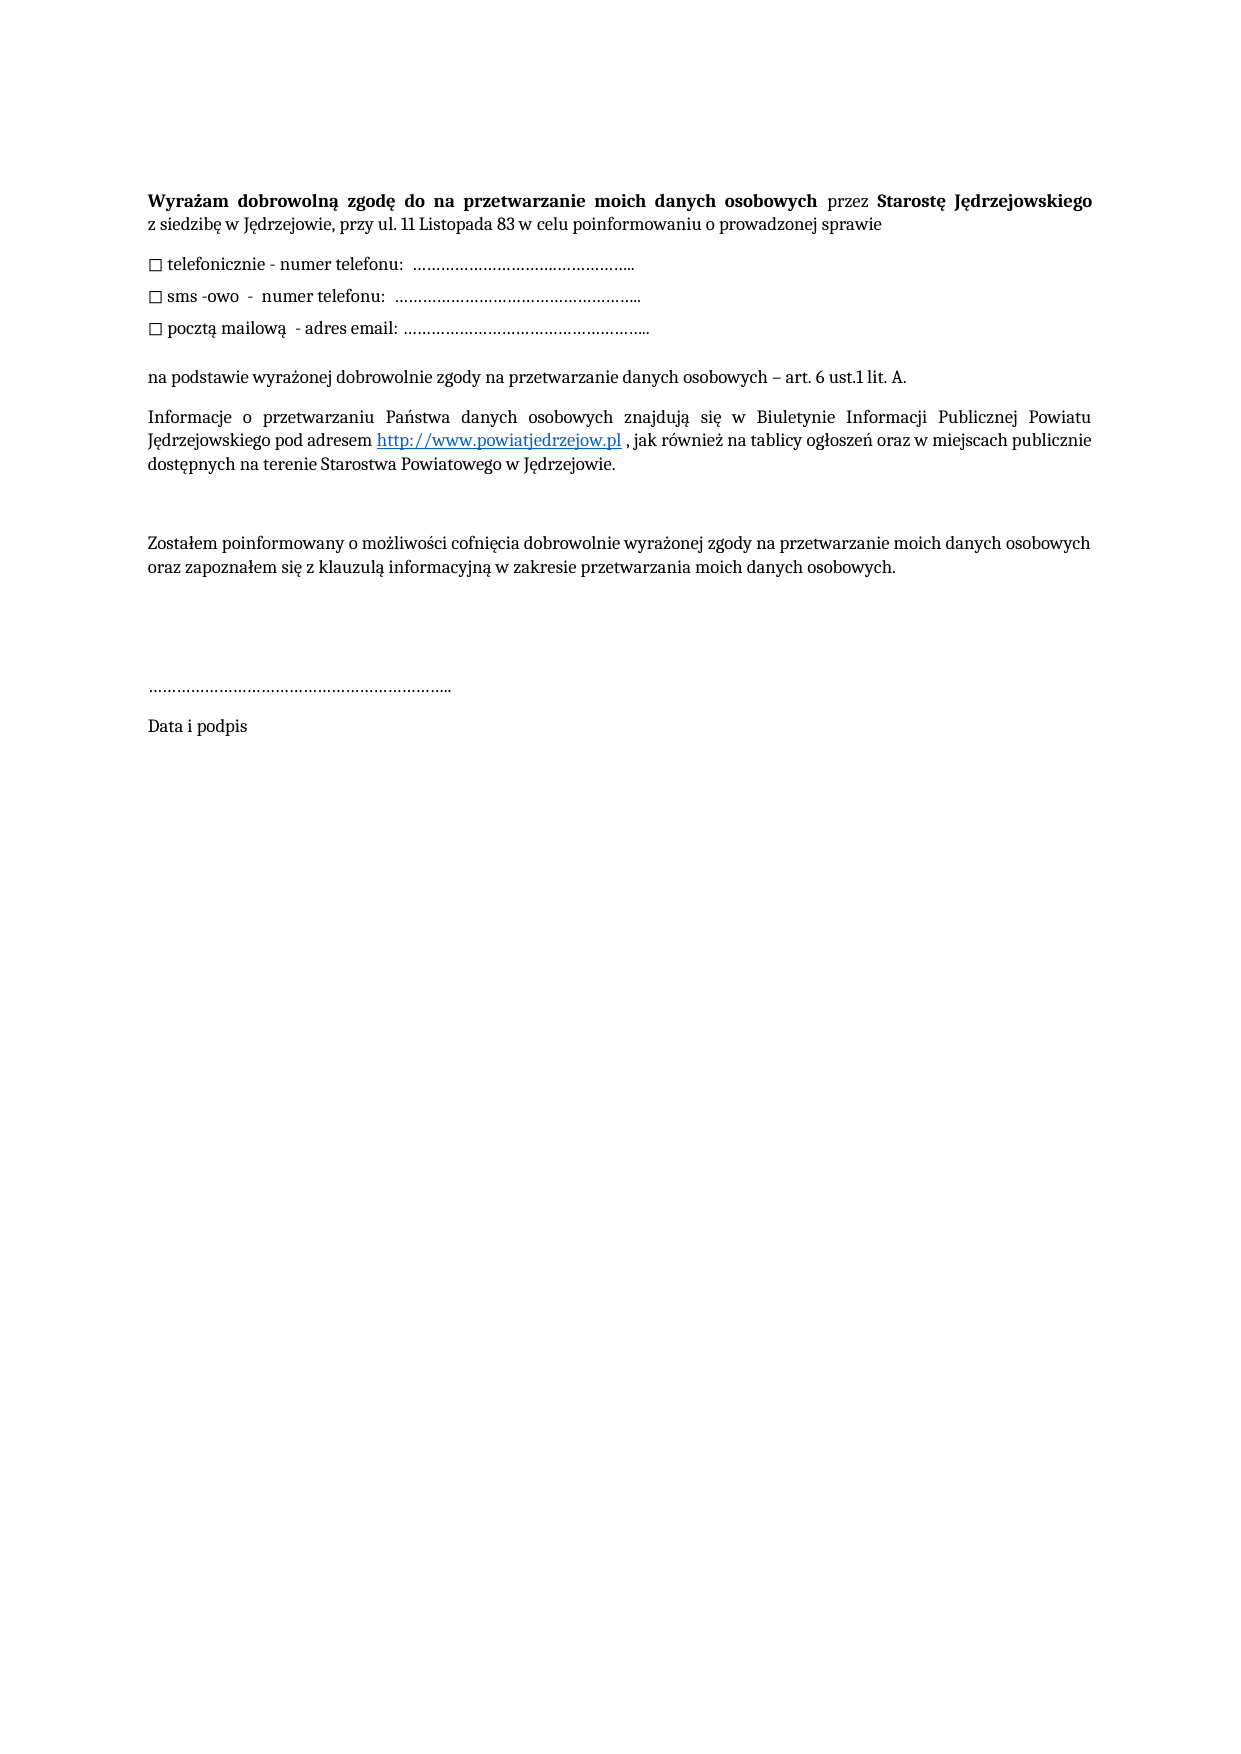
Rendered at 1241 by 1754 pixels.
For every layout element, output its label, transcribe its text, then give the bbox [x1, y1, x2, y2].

text Informacje o przetwarzaniu Państwa danych osobowych znajdują się w Biuletynie Informacji Publicznej Powiatu Jędrzejowskiego pod adresem http://www.powiatjedrzejow.pl , jak również na tablicy ogłoszeń oraz w miejscach publicznie dostępnych na terenie Starostwa Powiatowego w Jędrzejowie. [148, 407, 1093, 475]
text Zostałem poinformowany o możliwości cofnięcia dobrowolnie wyrażonej zgody na przetwarzanie moich danych osobowych oraz zapoznałem się z klauzulą informacyjną w zakresie przetwarzania moich danych osobowych. [148, 533, 1093, 578]
text na podstawie wyrażonej dobrowolnie zgody na przetwarzanie danych osobowych – art. 6 ust.1 lit. A. [148, 367, 1093, 388]
text Wyrażam dobrowolną zgodę do na przetwarzanie moich danych osobowych przez Starostę Jędrzejowskiego z siedzibę w Jędrzejowie, przy ul. 11 Listopada 83 w celu poinformowaniu o prowadzonej sprawie [148, 190, 1093, 235]
text ◻ telefonicznie - numer telefonu: ………………………….…………….. ◻ sms -owo - numer telefonu: …………………………………………….. ◻ pocztą mailową - adres email: …………………………………………….. [148, 253, 1093, 339]
text ……………………………………………………….. [148, 676, 1093, 697]
text Data i podpis [148, 716, 1093, 737]
